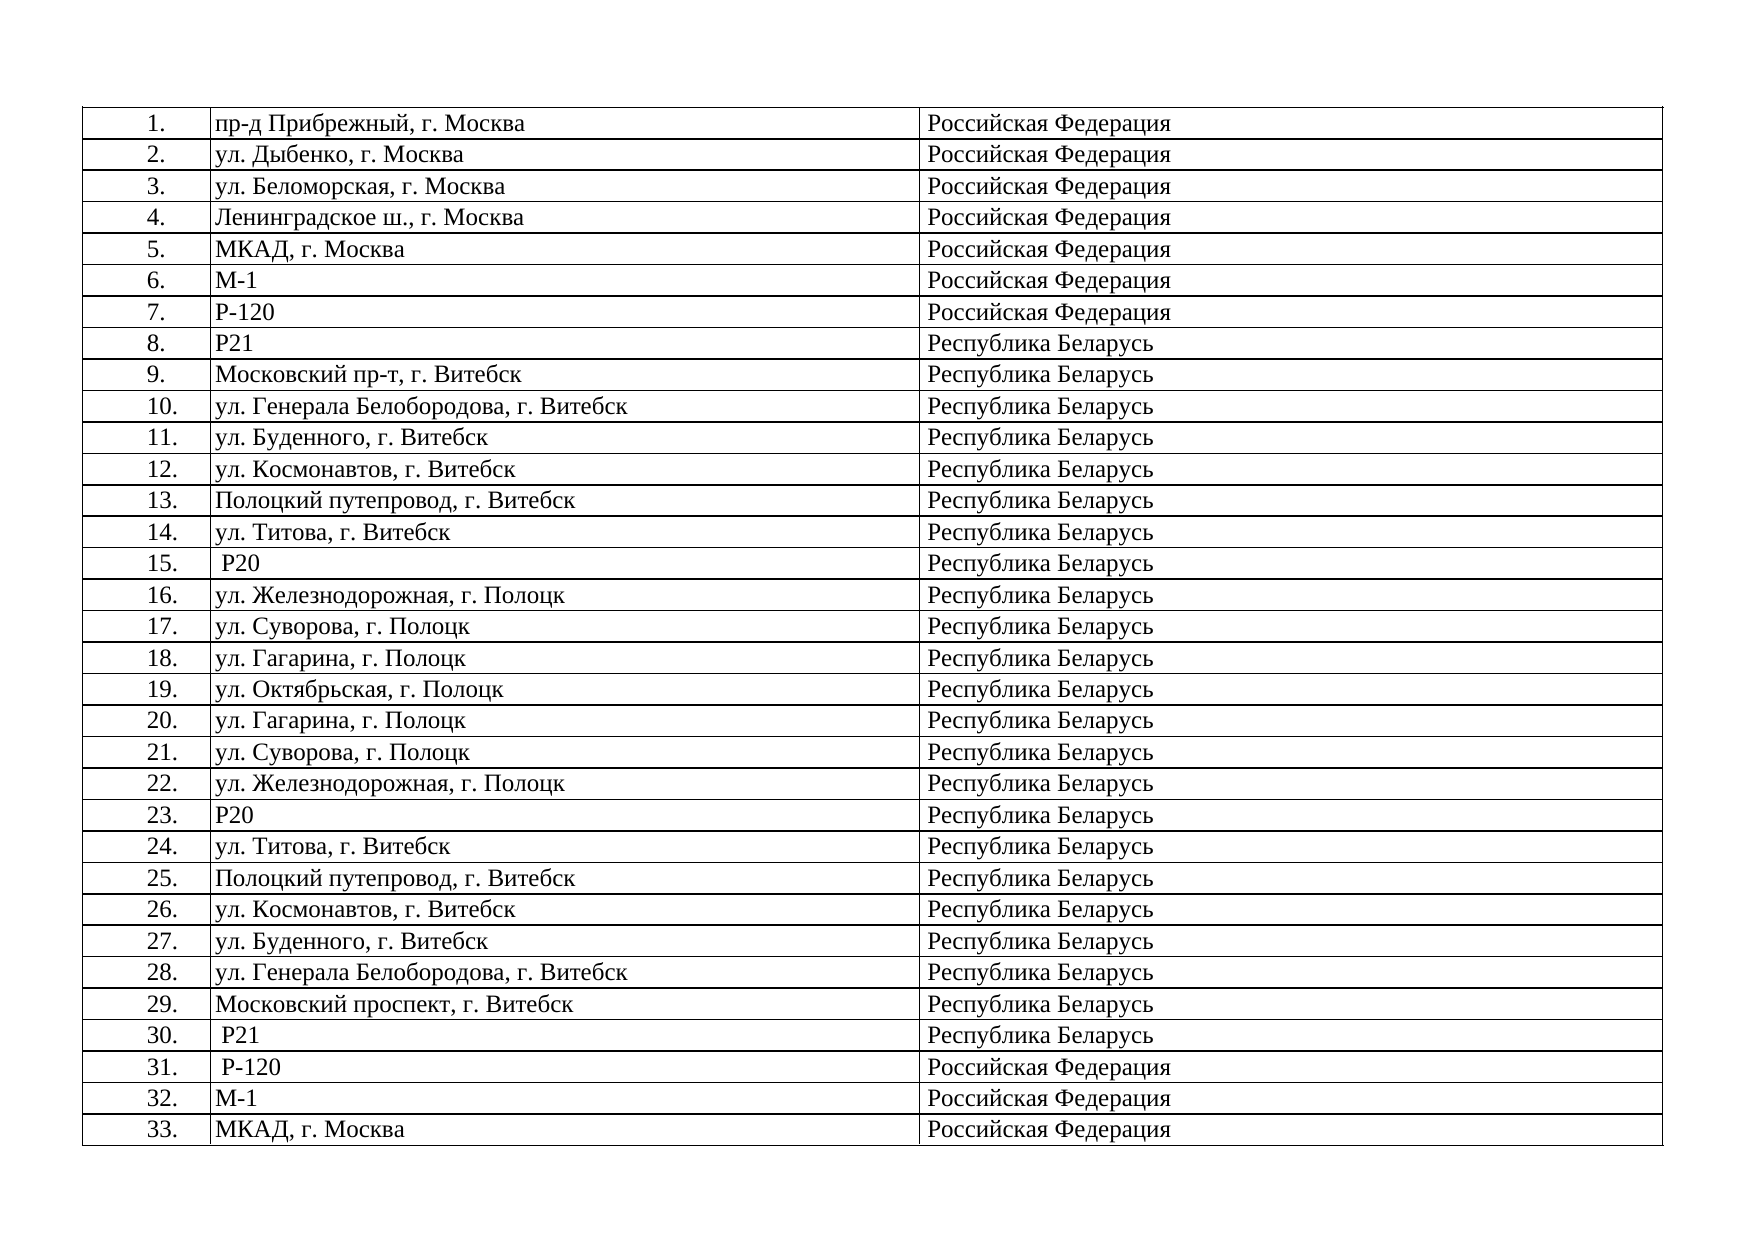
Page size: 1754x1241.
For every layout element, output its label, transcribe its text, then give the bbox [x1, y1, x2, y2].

table_cell [83, 800, 210, 830]
table_cell Республика Беларусь [920, 895, 1662, 924]
table_cell ул. Космонавтов, г. Витебск [211, 895, 919, 924]
table_cell Республика Беларусь [920, 611, 1662, 641]
table_cell Ленинградское ш., г. Москва [211, 202, 919, 232]
table_cell Республика Беларусь [920, 800, 1662, 830]
table_cell ул. Беломорская, г. Москва [211, 171, 919, 201]
table_cell ул. Титова, г. Витебск [211, 832, 919, 861]
table_cell Республика Беларусь [920, 926, 1662, 956]
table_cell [920, 1115, 1662, 1144]
table_cell ул. Буденного, г. Витебск [211, 423, 919, 452]
table_cell [83, 611, 210, 641]
table_cell ул. Титова, г. Витебск [211, 517, 919, 547]
table_cell Российская Федерация [920, 1083, 1662, 1113]
table_cell [83, 674, 210, 704]
table_cell ул. Железнодорожная, г. Полоцк [211, 769, 919, 798]
table_cell Российская Федерация [920, 140, 1662, 169]
table_cell Республика Беларусь [920, 643, 1662, 673]
table_cell [83, 926, 210, 956]
table_cell [83, 391, 210, 421]
table_cell ул. Суворова, г. Полоцк [211, 737, 919, 767]
table_cell Российская Федерация [920, 265, 1662, 295]
table_cell Р-120 [211, 1052, 919, 1082]
table_cell Р21 [211, 1020, 919, 1050]
table_cell М-1 [211, 265, 919, 295]
table_cell ул. Космонавтов, г. Витебск [211, 454, 919, 484]
table_cell Республика Беларусь [920, 706, 1662, 736]
table_cell [83, 1115, 210, 1144]
table_cell Российская Федерация [920, 1052, 1662, 1082]
table_cell ул. Буденного, г. Витебск [211, 926, 919, 956]
table_cell [83, 989, 210, 1019]
table_cell ул. Октябрьская, г. Полоцк [211, 674, 919, 704]
table_cell [83, 580, 210, 610]
table_cell Республика Беларусь [920, 360, 1662, 389]
table_cell Московский проспект, г. Витебск [211, 989, 919, 1019]
table_cell [83, 297, 210, 327]
table_cell Республика Беларусь [920, 769, 1662, 798]
table_cell [83, 454, 210, 484]
table_cell [83, 769, 210, 798]
table_cell [83, 706, 210, 736]
table_cell Р20 [211, 800, 919, 830]
table_cell Республика Беларусь [920, 548, 1662, 578]
table_cell Республика Беларусь [920, 454, 1662, 484]
table_cell Р20 [211, 548, 919, 578]
table_cell Полоцкий путепровод, г. Витебск [211, 863, 919, 893]
table_cell ул. Дыбенко, г. Москва [211, 140, 919, 169]
table_cell МКАД, г. Москва [211, 234, 919, 264]
table_cell [83, 957, 210, 987]
table_cell М-1 [211, 1083, 919, 1113]
table_cell [83, 517, 210, 547]
table_cell пр-д Прибрежный, г. Москва [211, 108, 919, 138]
table_cell Российская Федерация [920, 171, 1662, 201]
table_cell Республика Беларусь [920, 328, 1662, 358]
table_cell [83, 1052, 210, 1082]
table_cell [83, 832, 210, 861]
table_cell МКАД, г. Москва [211, 1115, 919, 1144]
table_cell [83, 548, 210, 578]
table_cell [83, 234, 210, 264]
table_cell [83, 108, 210, 138]
table_cell ул. Генерала Белобородова, г. Витебск [211, 957, 919, 987]
table_cell [83, 895, 210, 924]
table_cell Полоцкий путепровод, г. Витебск [211, 486, 919, 515]
table_cell [83, 140, 210, 169]
table_cell [83, 1083, 210, 1113]
table_cell Республика Беларусь [920, 863, 1662, 893]
table_cell ул. Гагарина, г. Полоцк [211, 706, 919, 736]
table_cell [83, 202, 210, 232]
table_cell [83, 360, 210, 389]
table_cell [83, 1020, 210, 1050]
table_cell [83, 328, 210, 358]
table_cell ул. Генерала Белобородова, г. Витебск [211, 391, 919, 421]
table_cell Республика Беларусь [920, 580, 1662, 610]
table_cell Республика Беларусь [920, 832, 1662, 861]
table_cell Р-120 [211, 297, 919, 327]
table_cell [83, 737, 210, 767]
table_cell Республика Беларусь [920, 391, 1662, 421]
table_cell Республика Беларусь [920, 423, 1662, 452]
table_cell ул. Железнодорожная, г. Полоцк [211, 580, 919, 610]
table_cell [83, 643, 210, 673]
table_cell Республика Беларусь [920, 737, 1662, 767]
table_cell [83, 171, 210, 201]
table_cell Российская Федерация [920, 108, 1662, 138]
table_cell ул. Гагарина, г. Полоцк [211, 643, 919, 673]
table_cell Республика Беларусь [920, 989, 1662, 1019]
table_cell Российская Федерация [920, 297, 1662, 327]
table_cell [83, 423, 210, 452]
table_cell Московский пр-т, г. Витебск [211, 360, 919, 389]
table_cell Республика Беларусь [920, 957, 1662, 987]
table_cell Р21 [211, 328, 919, 358]
table_cell Республика Беларусь [920, 1020, 1662, 1050]
table_cell [83, 863, 210, 893]
table_cell [83, 265, 210, 295]
table_cell Российская Федерация [920, 234, 1662, 264]
table_cell [83, 486, 210, 515]
table_cell ул. Суворова, г. Полоцк [211, 611, 919, 641]
table_cell Российская Федерация [920, 202, 1662, 232]
table_cell Республика Беларусь [920, 486, 1662, 515]
table_cell Республика Беларусь [920, 674, 1662, 704]
table_cell Республика Беларусь [920, 517, 1662, 547]
